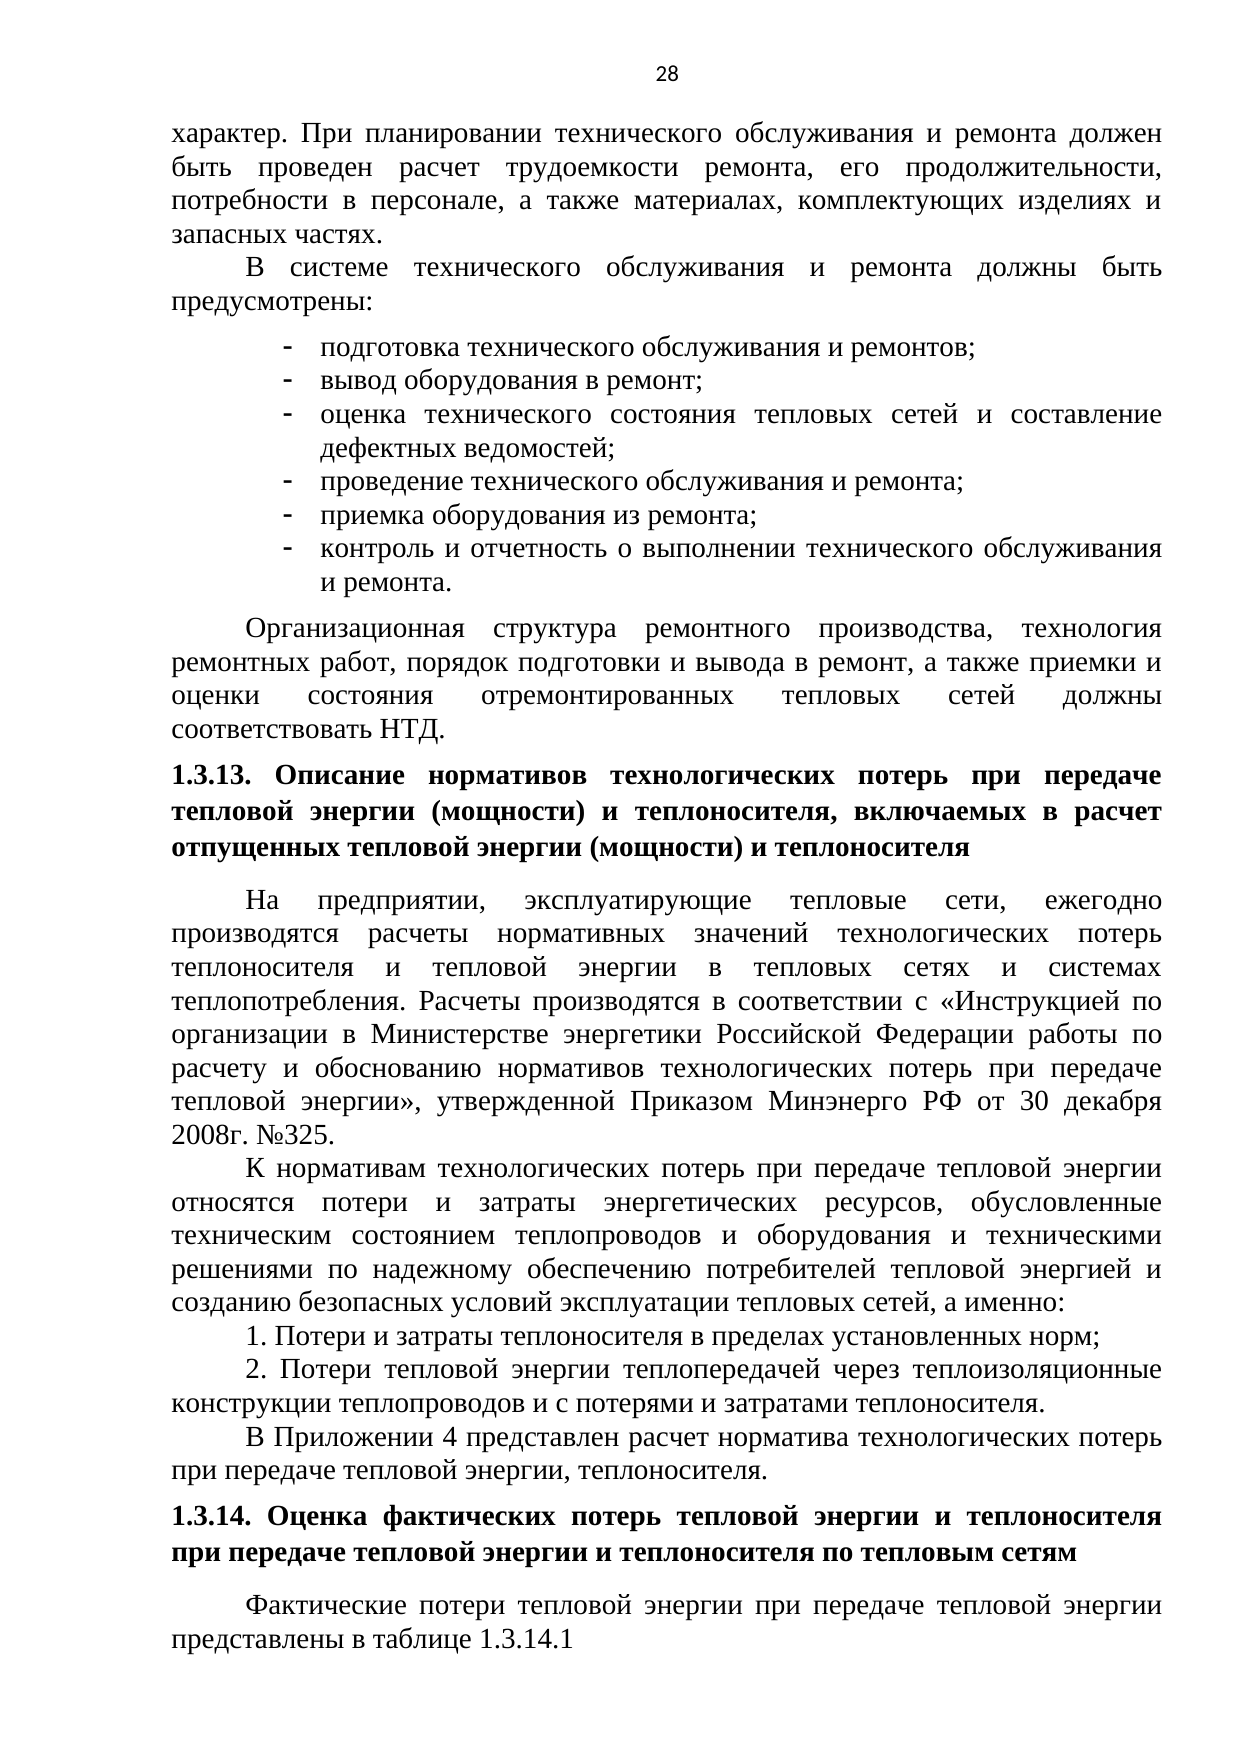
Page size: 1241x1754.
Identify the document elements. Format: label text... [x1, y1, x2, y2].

text 2. Потери тепловой энергии теплопередачей через теплоизоляционные конструкции теплопроводов и с потерями и затратами теплоносителя. [171, 1352, 1163, 1419]
list вывод оборудования в ремонт; [283, 362, 1163, 396]
list проведение технического обслуживания и ремонта; [283, 463, 1163, 497]
list оценка технического состояния тепловых сетей и составление дефектных ведомостей; [283, 396, 1163, 463]
text Организационная структура ремонтного производства, технология ремонтных работ, порядок подготовки и вывода в ремонт, а также приемки и оценки состояния отремонтированных тепловых сетей должны соответствовать НТД. [171, 610, 1163, 744]
text 1. Потери и затраты теплоносителя в пределах установленных норм; [171, 1318, 1163, 1352]
text На предприятии, эксплуатирующие тепловые сети, ежегодно производятся расчеты нормативных значений технологических потерь теплоносителя и тепловой энергии в тепловых сетях и системах теплопотребления. Расчеты производятся в соответствии с «Инструкцией по организации в Министерстве энергетики Российской Федерации работы по расчету и обоснованию нормативов технологических потерь при передаче тепловой энергии», утвержденной Приказом Минэнерго РФ от 30 декабря 2008г. №325. [171, 882, 1163, 1150]
text Фактические потери тепловой энергии при передаче тепловой энергии представлены в таблице 1.3.14.1 [171, 1587, 1163, 1654]
text В Приложении 4 представлен расчет норматива технологических потерь при передаче тепловой энергии, теплоносителя. [171, 1419, 1163, 1486]
text 1.3.13. Описание нормативов технологических потерь при передаче тепловой энергии (мощности) и теплоносителя, включаемых в расчет отпущенных тепловой энергии (мощности) и теплоносителя [171, 757, 1163, 863]
list приемка оборудования из ремонта; [283, 497, 1163, 531]
list контроль и отчетность о выполнении технического обслуживания и ремонта. [283, 531, 1163, 598]
list подготовка технического обслуживания и ремонтов; [283, 329, 1163, 362]
text В системе технического обслуживания и ремонта должны быть предусмотрены: [171, 249, 1163, 316]
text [171, 115, 1163, 249]
text 1.3.14. Оценка фактических потерь тепловой энергии и теплоносителя при передаче тепловой энергии и теплоносителя по тепловым сетям [171, 1498, 1163, 1568]
text К нормативам технологических потерь при передаче тепловой энергии относятся потери и затраты энергетических ресурсов, обусловленные техническим состоянием теплопроводов и оборудования и техническими решениями по надежному обеспечению потребителей тепловой энергией и созданию безопасных условий эксплуатации тепловых сетей, а именно: [171, 1150, 1163, 1318]
